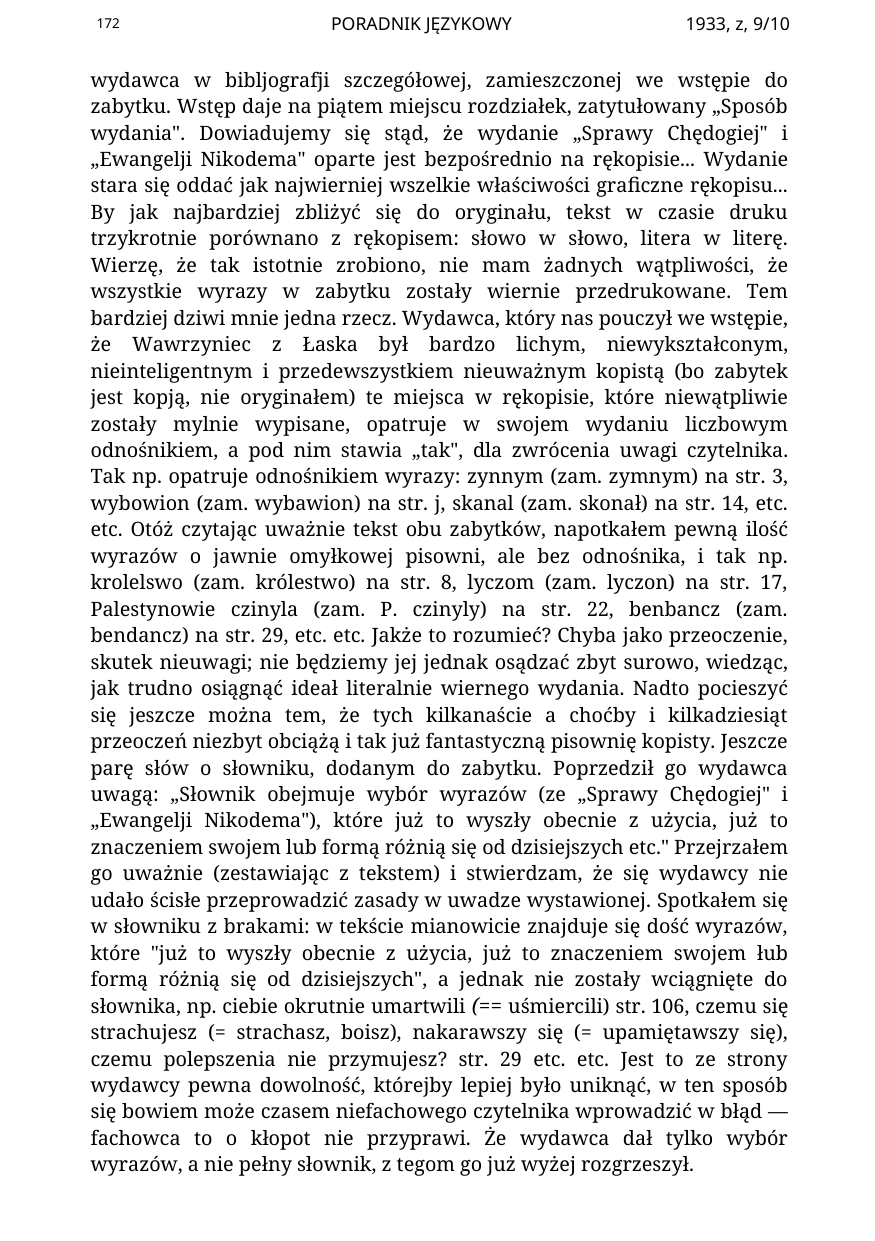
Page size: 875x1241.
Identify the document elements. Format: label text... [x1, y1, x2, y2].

text 172 [96, 18, 120, 31]
text PORADNIK JĘZYKOWY [331, 16, 512, 33]
text wydawca w bibljografji szczegółowej, zamieszczonej we wstępie do zabytku. Wstęp daje na piątem miejscu rozdziałek, zatytułowany „Sposób wydania". Dowiadujemy się stąd, że wydanie „Sprawy Chędogiej" i „Ewangelji Nikodema" oparte jest bezpośrednio na rękopisie... Wydanie stara się oddać jak najwierniej wszelkie właściwości graficzne rękopisu... By jak najbardziej zbliżyć się do oryginału, tekst w czasie druku trzykrotnie porównano z rękopisem: słowo w słowo, litera w literę. Wierzę, że tak istotnie zrobiono, nie mam żadnych wątpliwości, że wszystkie wyrazy w zabytku zostały wiernie przedrukowane. Tem bardziej dziwi mnie jedna rzecz. Wydawca, który nas pouczył we wstępie, że Wawrzyniec z Łaska był bardzo lichym, niewykształconym, nieinteligentnym i przedewszystkiem nieuważnym kopistą (bo zabytek jest kopją, nie oryginałem) te miejsca w rękopisie, które niewątpliwie zostały mylnie wypisane, opatruje w swojem wydaniu liczbowym odnośnikiem, a pod nim stawia „tak", dla zwrócenia uwagi czytelnika. Tak np. opatruje odnośnikiem wyrazy: zynnym (zam. zymnym) na str. 3, wybowion (zam. wybawion) na str. j, skanal (zam. skonał) na str. 14, etc. etc. Otóż czytając uważnie tekst obu zabytków, napotkałem pewną ilość wyrazów o jawnie omyłkowej pisowni, ale bez odnośnika, i tak np. krolelswo (zam. królestwo) na str. 8, lyczom (zam. lyczon) na str. 17, Palestynowie czinyla (zam. P. czinyly) na str. 22, benbancz (zam. bendancz) na str. 29, etc. etc. Jakże to rozumieć? Chyba jako przeoczenie, skutek nieuwagi; nie będziemy jej jednak osądzać zbyt surowo, wiedząc, jak trudno osiągnąć ideał literalnie wiernego wydania. Nadto pocieszyć się jeszcze można tem, że tych kilkanaście a choćby i kilkadziesiąt przeoczeń niezbyt obciążą i tak już fantastyczną pisownię kopisty. Jeszcze parę słów o słowniku, dodanym do zabytku. Poprzedził go wydawca uwagą: „Słownik obejmuje wybór wyrazów (ze „Sprawy Chędogiej" i „Ewangelji Nikodema"), które już to wyszły obecnie z użycia, już to znaczeniem swojem lub formą różnią się od dzisiejszych etc." Przejrzałem go uważnie (zestawiając z tekstem) i stwierdzam, że się wydawcy nie udało ścisłe przeprowadzić zasady w uwadze wystawionej. Spotkałem się w słowniku z brakami: w tekście mianowicie znajduje się dość wyrazów, które "już to wyszły obecnie z użycia, już to znaczeniem swojem łub formą różnią się od dzisiejszych", a jednak nie zostały wciągnięte do słownika, np. ciebie okrutnie umartwili (== uśmiercili) str. 106, czemu się strachujesz (= strachasz, boisz), nakarawszy się (= upamiętawszy się), czemu polepszenia nie przymujesz? str. 29 etc. etc. Jest to ze strony wydawcy pewna dowolność, którejby lepiej było uniknąć, w ten sposób się bowiem może czasem niefachowego czytelnika wprowadzić w błąd — fachowca to o kłopot nie przyprawi. Że wydawca dał tylko wybór wyrazów, a nie pełny słownik, z tegom go już wyżej rozgrzeszył. [90, 66, 789, 1177]
text 1933, z, 9/10 [685, 16, 790, 34]
